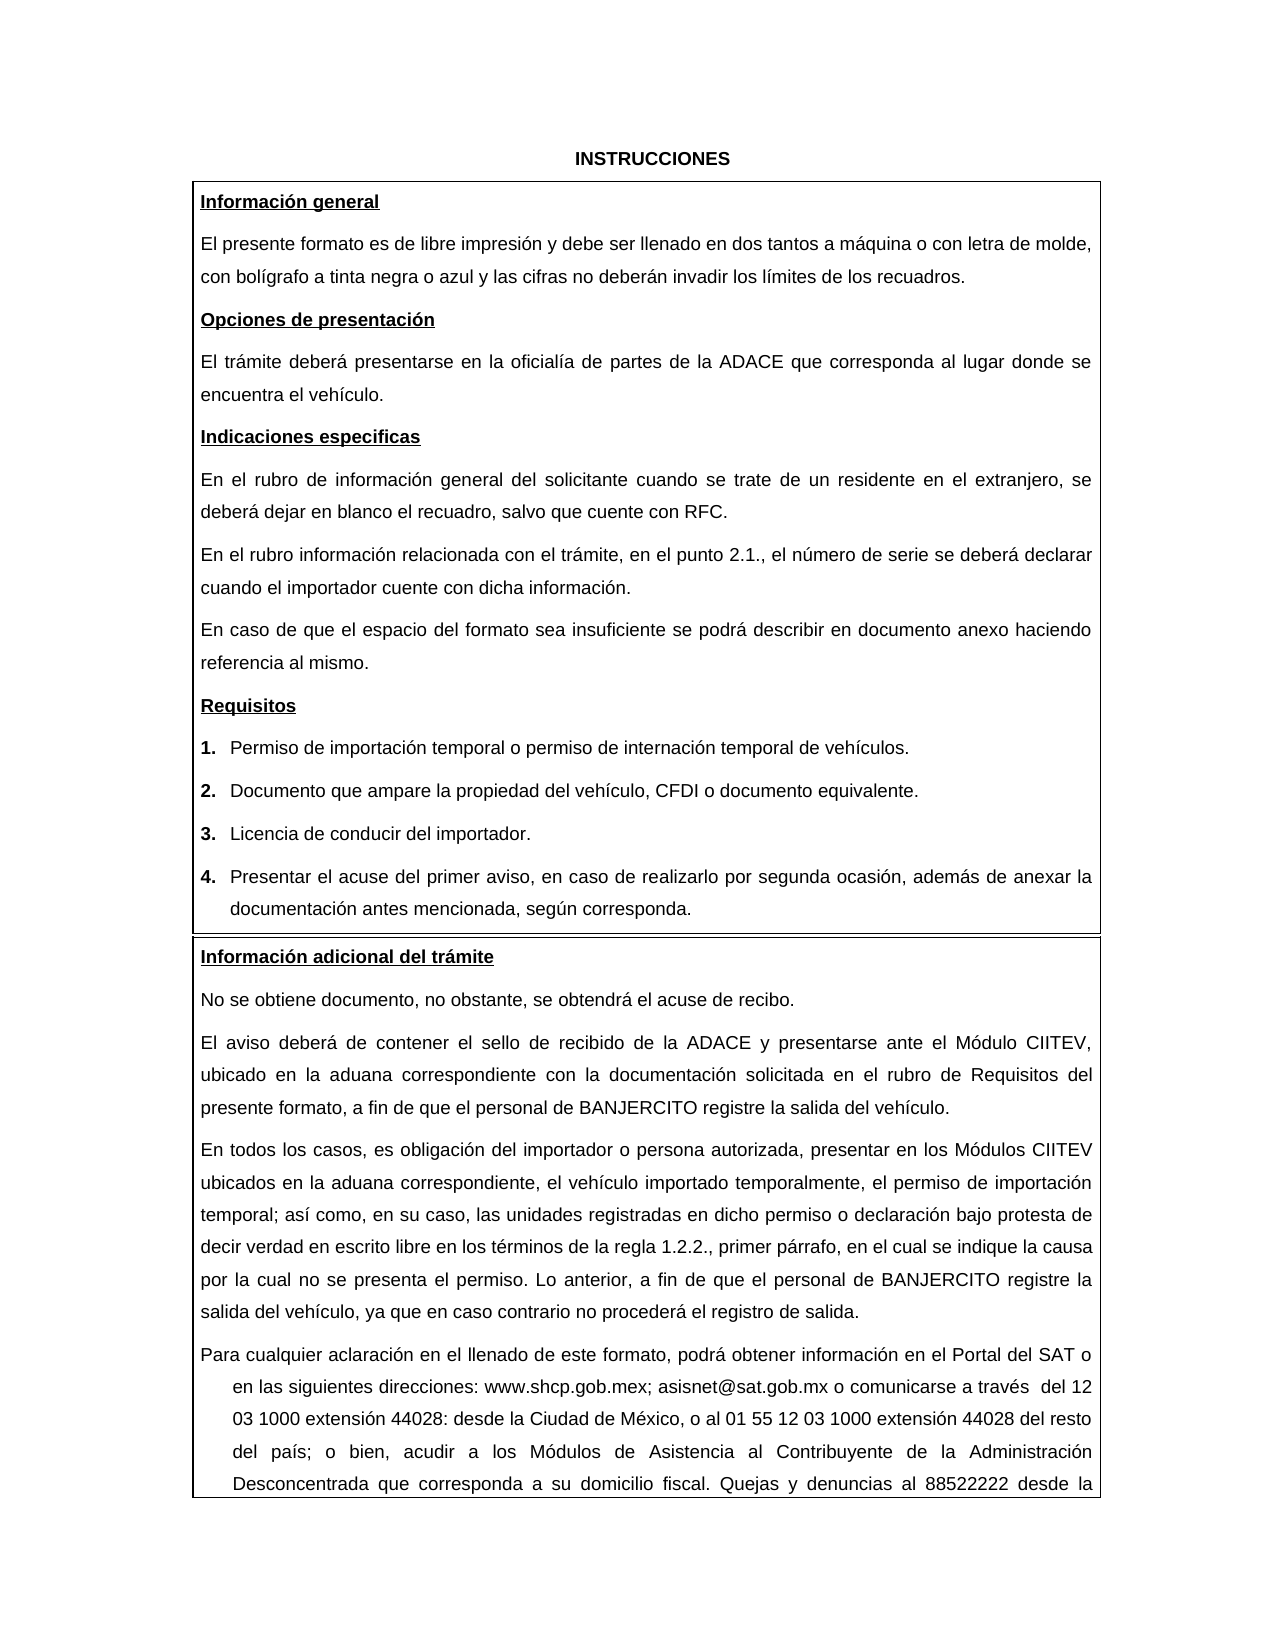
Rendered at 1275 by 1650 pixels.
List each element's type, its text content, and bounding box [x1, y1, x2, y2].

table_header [194, 938, 1100, 1497]
table_header Información general El presente formato es de libre impresión y debe ser llenado en dos tantos a máquina o con letra de molde, con bolígrafo a tinta negra o azul y las cifras no deberán invadir los límites de los recuadros. Opciones de presentación El trámite deberá presentarse en la oficialía de partes de la ADACE que corresponda al lugar donde se encuentra el vehículo. Indicaciones especificas En el rubro de información general del solicitante cuando se trate de un residente en el extranjero, se deberá dejar en blanco el recuadro, salvo que cuente con RFC. En el rubro información relacionada con el trámite, en el punto 2.1., el número de serie se deberá declarar cuando el importador cuente con dicha información. En caso de que el espacio del formato sea insuficiente se podrá describir en documento anexo haciendo referencia al mismo. Requisitos 1. Permiso de importación temporal o permiso de internación temporal de vehículos. 2. Documento que ampare la propiedad del vehículo, CFDI o documento equivalente. 3. Licencia de conducir del importador. 4. Presentar el acuse del primer aviso, en caso de realizarlo por segunda ocasión, además de anexar la documentación antes mencionada, según corresponda. [194, 182, 1100, 932]
text INSTRUCCIONES [177, 148, 1098, 170]
